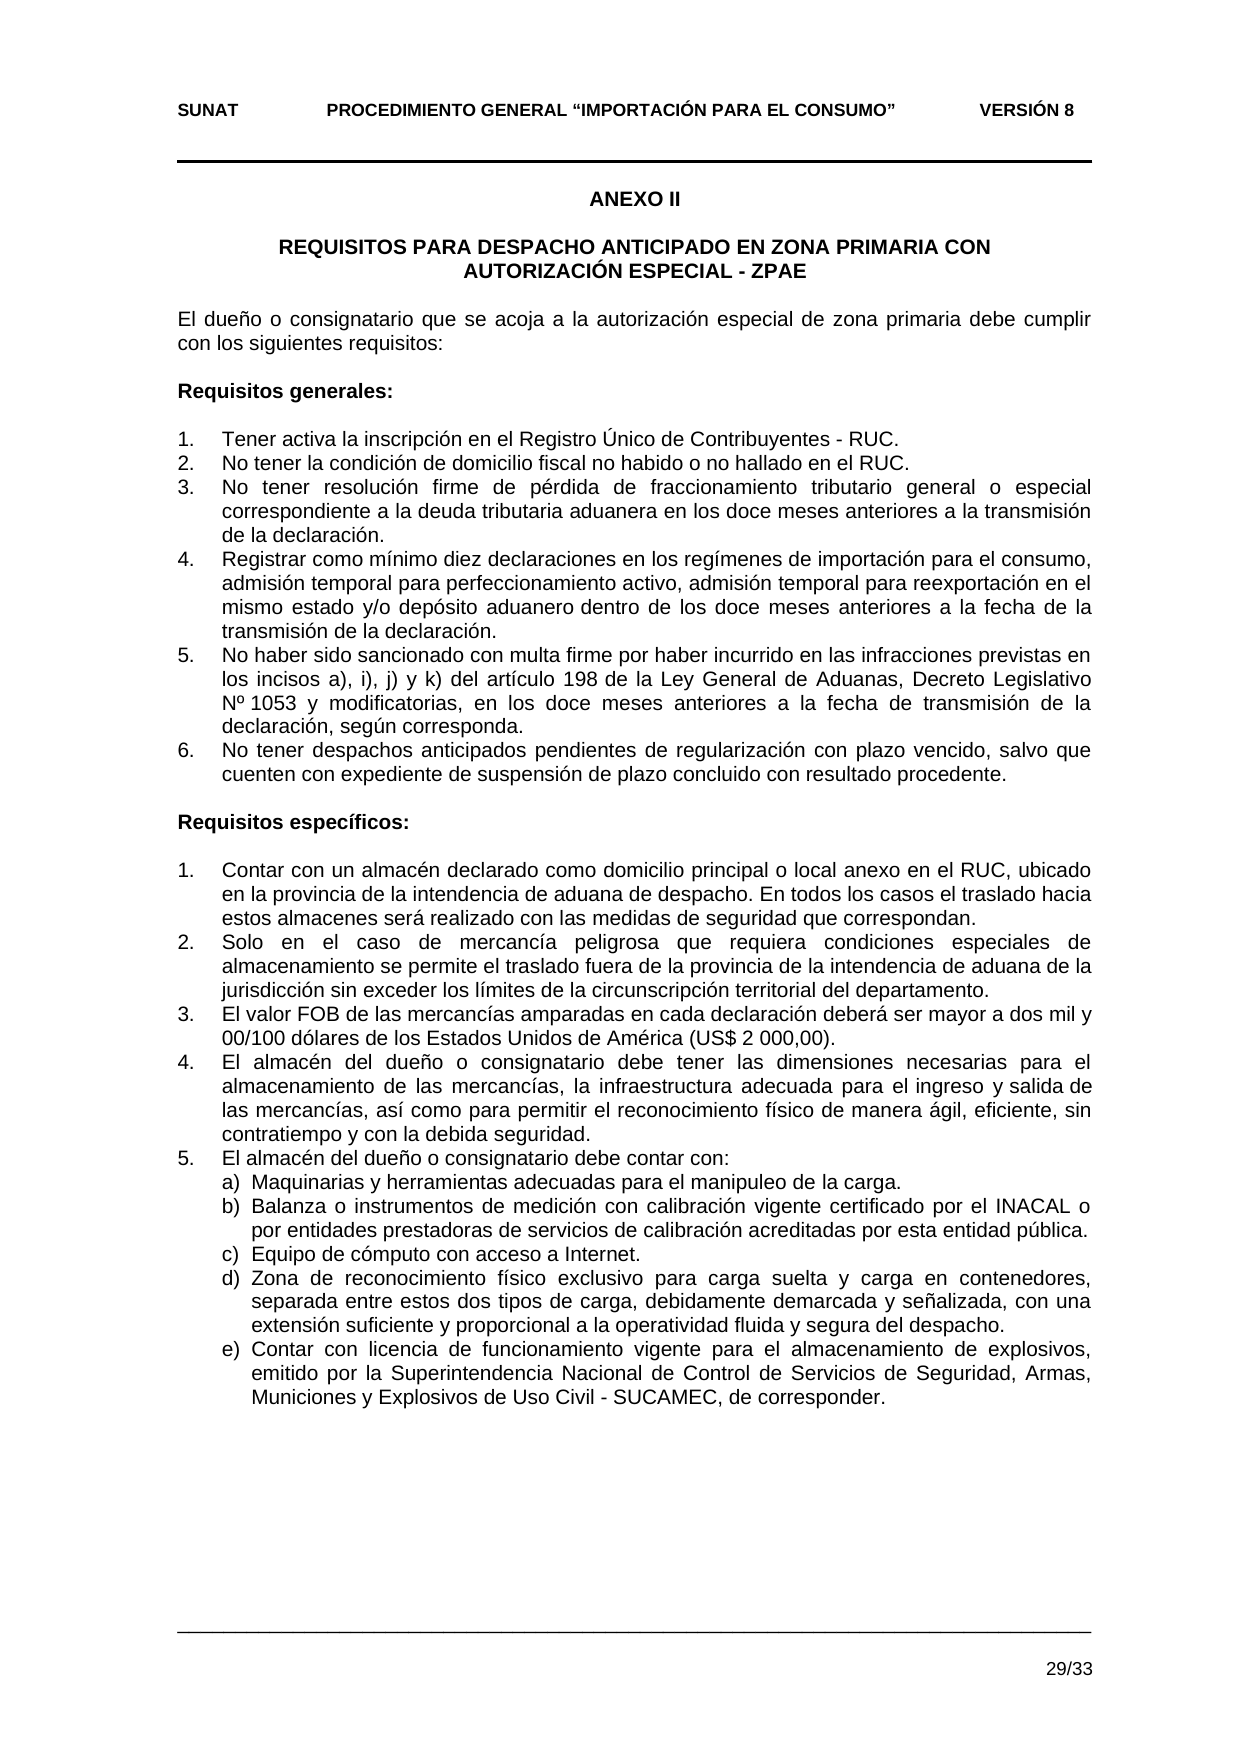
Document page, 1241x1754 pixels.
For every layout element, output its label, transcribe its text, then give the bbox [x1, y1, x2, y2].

text REQUISITOS PARA DESPACHO ANTICIPADO EN ZONA PRIMARIA CON [177, 235, 1092, 259]
list Tener activa la inscripción en el Registro Único de Contribuyentes - RUC. [177, 427, 1092, 451]
list Contar con licencia de funcionamiento vigente para el almacenamiento de explosivos, emitido por la Superintendencia Nacional de Control de Servicios de Seguridad, Armas, Municiones y Explosivos de Uso Civil - SUCAMEC, de corresponder. [222, 1337, 1092, 1409]
list Equipo de cómputo con acceso a Internet. [222, 1241, 1092, 1265]
list Registrar como mínimo diez declaraciones en los regímenes de importación para el consumo, admisión temporal para perfeccionamiento activo, admisión temporal para reexportación en el mismo estado y/o depósito aduanero dentro de los doce meses anteriores a la fecha de la transmisión de la declaración. [177, 547, 1092, 642]
list No tener resolución firme de pérdida de fraccionamiento tributario general o especial correspondiente a la deuda tributaria aduanera en los doce meses anteriores a la transmisión de la declaración. [177, 475, 1092, 547]
text ANEXO II [177, 187, 1092, 211]
list El valor FOB de las mercancías amparadas en cada declaración deberá ser mayor a dos mil y 00/100 dólares de los Estados Unidos de América (US$ 2 000,00). [177, 1002, 1092, 1050]
list Solo en el caso de mercancía peligrosa que requiera condiciones especiales de almacenamiento se permite el traslado fuera de la provincia de la intendencia de aduana de la jurisdicción sin exceder los límites de la circunscripción territorial del departamento. [177, 930, 1092, 1002]
list El almacén del dueño o consignatario debe contar con: [177, 1146, 1092, 1169]
list El almacén del dueño o consignatario debe tener las dimensiones necesarias para el almacenamiento de las mercancías, la infraestructura adecuada para el ingreso y salida de las mercancías, así como para permitir el reconocimiento físico de manera ágil, eficiente, sin contratiempo y con la debida seguridad. [177, 1050, 1092, 1146]
text AUTORIZACIÓN ESPECIAL - ZPAE [177, 259, 1092, 283]
list Contar con un almacén declarado como domicilio principal o local anexo en el RUC, ubicado en la provincia de la intendencia de aduana de despacho. En todos los casos el traslado hacia estos almacenes será realizado con las medidas de seguridad que correspondan. [177, 858, 1092, 930]
list Zona de reconocimiento físico exclusivo para carga suelta y carga en contenedores, separada entre estos dos tipos de carga, debidamente demarcada y señalizada, con una extensión suficiente y proporcional a la operatividad fluida y segura del despacho. [222, 1265, 1092, 1337]
list No tener la condición de domicilio fiscal no habido o no hallado en el RUC. [177, 451, 1092, 475]
text Requisitos generales: [177, 379, 1092, 403]
list Balanza o instrumentos de medición con calibración vigente certificado por el INACAL o por entidades prestadoras de servicios de calibración acreditadas por esta entidad pública. [222, 1193, 1092, 1241]
list No tener despachos anticipados pendientes de regularización con plazo vencido, salvo que cuenten con expediente de suspensión de plazo concluido con resultado procedente. [177, 738, 1092, 786]
text Requisitos específicos: [177, 810, 1092, 834]
list No haber sido sancionado con multa firme por haber incurrido en las infracciones previstas en los incisos a), i), j) y k) del artículo 198 de la Ley General de Aduanas, Decreto Legislativo Nº 1053 y modificatorias, en los doce meses anteriores a la fecha de transmisión de la declaración, según corresponda. [177, 642, 1092, 738]
text El dueño o consignatario que se acoja a la autorización especial de zona primaria debe cumplir con los siguientes requisitos: [177, 307, 1092, 355]
list Maquinarias y herramientas adecuadas para el manipuleo de la carga. [222, 1169, 1092, 1193]
